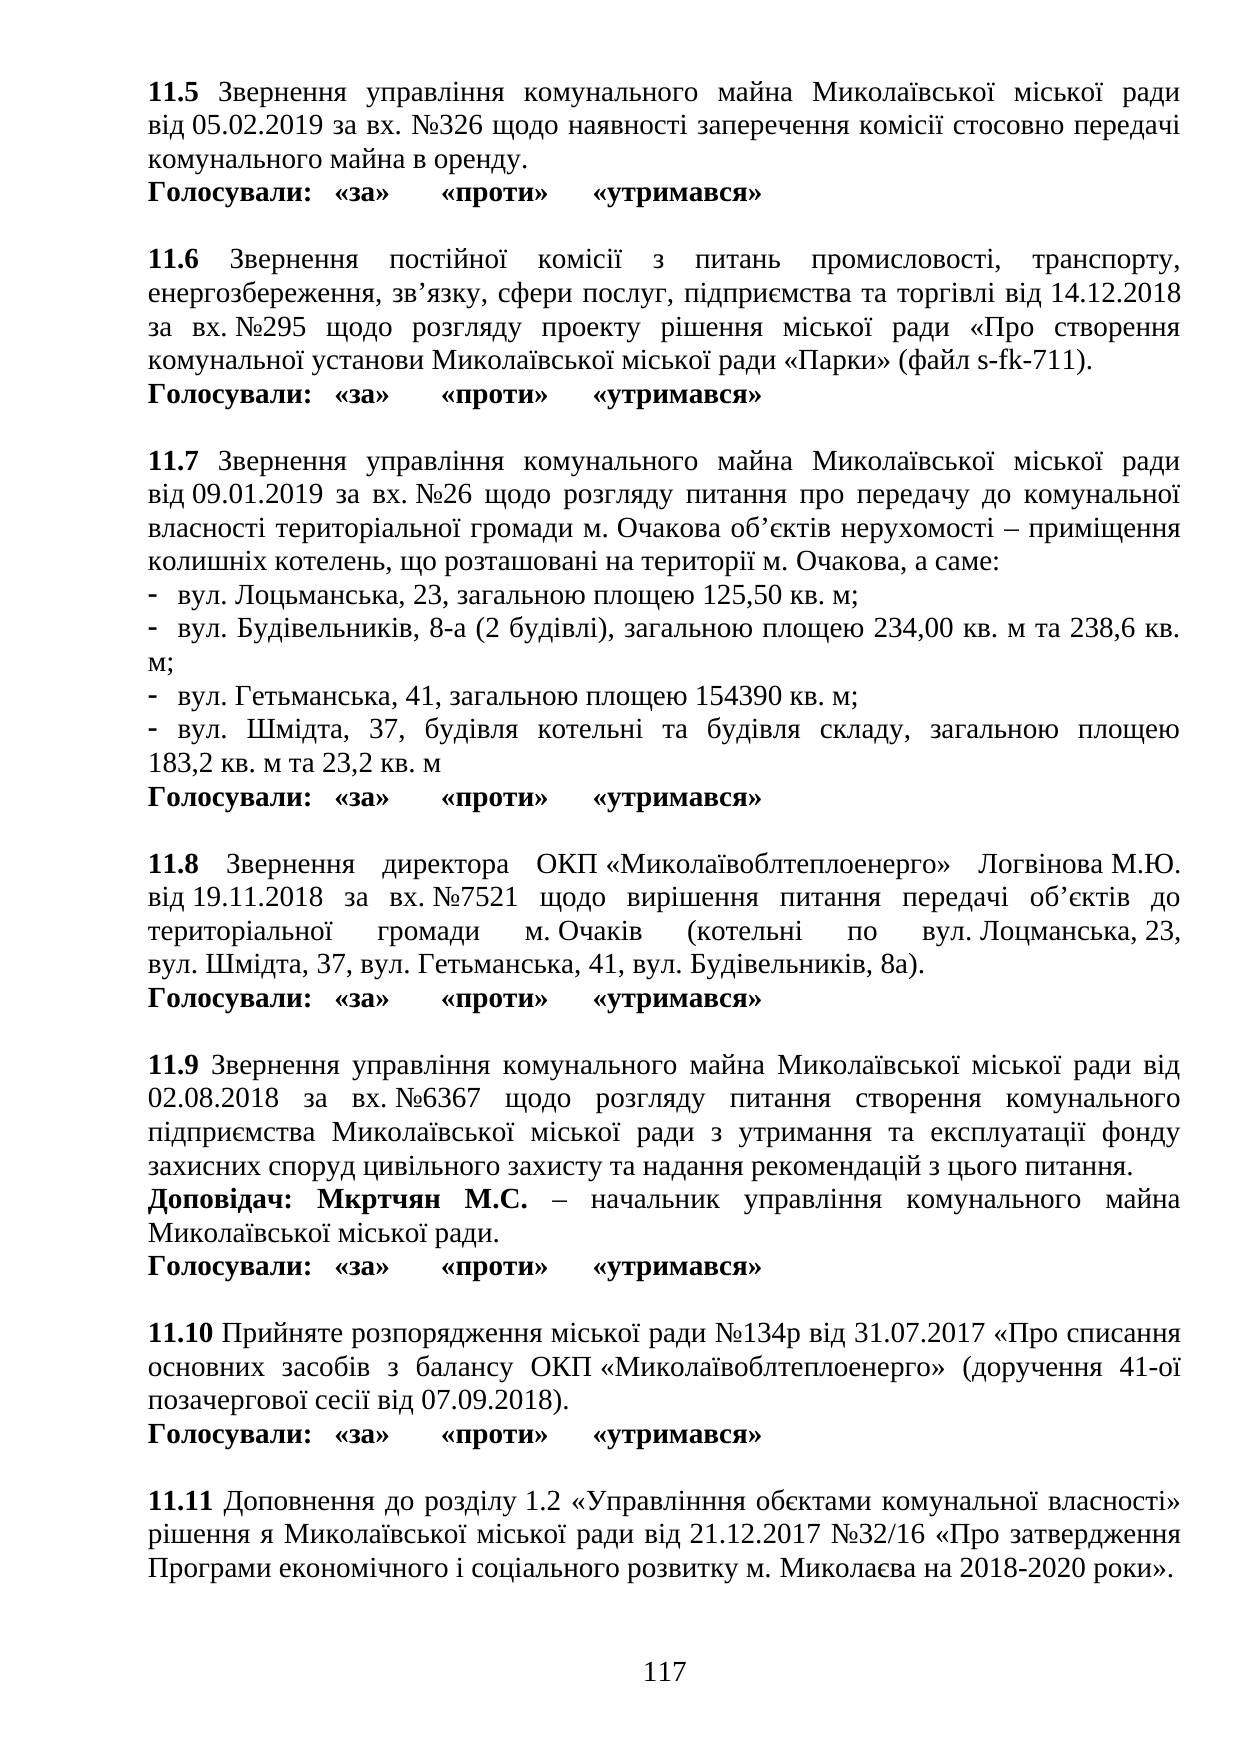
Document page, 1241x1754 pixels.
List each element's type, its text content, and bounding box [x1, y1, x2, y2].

text 11.7 Звернення управління комунального майна Миколаївської міської ради від 09.01.2019 за вх. №26 щодо розгляду питання про передачу до комунальної власності територіальної громади м. Очакова об’єктів нерухомості – приміщення колишніх котелень, що розташовані на території м. Очакова, а саме: [148, 443, 1181, 577]
text Голосували: «за» «проти» «утримався» [148, 174, 1181, 208]
text 11.10 Прийняте розпорядження міської ради №134р від 31.07.2017 «Про списання основних засобів з балансу ОКП «Миколаївоблтеплоенерго» (доручення 41-ої позачергової сесії від 07.09.2018). [148, 1315, 1181, 1416]
text Голосували: «за» «проти» «утримався» [148, 980, 1181, 1013]
list вул. Будівельників, 8-а (2 будівлі), загальною площею 234,00 кв. м та 238,6 кв. м; [148, 611, 1181, 678]
list вул. Лоцьманська, 23, загальною площею 125,50 кв. м; [148, 577, 1181, 611]
text Голосували: «за» «проти» «утримався» [148, 376, 1181, 409]
text Голосували: «за» «проти» «утримався» [148, 1248, 1181, 1282]
text Голосували: «за» «проти» «утримався» [148, 1416, 1181, 1449]
text 11.8 Звернення директора ОКП «Миколаївоблтеплоенерго» Логвінова М.Ю. від 19.11.2018 за вх. №7521 щодо вирішення питання передачі об’єктів до територіальної громади м. Очаків (котельні по вул. Лоцманська, 23, вул. Шмідта, 37, вул. Гетьманська, 41, вул. Будівельників, 8а). [148, 846, 1181, 980]
text 11.11 Доповнення до розділу 1.2 «Управлінння обєктами комунальної власності» рішення я Миколаївської міської ради від 21.12.2017 №32/16 «Про затвердження Програми економічного і соціального розвитку м. Миколаєва на 2018-2020 роки». [148, 1483, 1181, 1584]
list вул. Шмідта, 37, будівля котельні та будівля складу, загальною площею 183,2 кв. м та 23,2 кв. м [148, 711, 1181, 779]
text Голосували: «за» «проти» «утримався» [148, 779, 1181, 812]
text 11.5 Звернення управління комунального майна Миколаївської міської ради від 05.02.2019 за вх. №326 щодо наявності заперечення комісії стосовно передачі комунального майна в оренду. [148, 74, 1181, 174]
text 11.6 Звернення постійної комісії з питань промисловості, транспорту, енергозбереження, зв’язку, сфери послуг, підприємства та торгівлі від 14.12.2018 за вх. №295 щодо розгляду проекту рішення міської ради «Про створення комунальної установи Миколаївської міської ради «Парки» (файл s-fk-711). [148, 242, 1181, 376]
text Доповідач: Мкртчян М.С. – начальник управління комунального майна Миколаївської міської ради. [148, 1181, 1181, 1248]
list вул. Гетьманська, 41, загальною площею 154390 кв. м; [148, 678, 1181, 711]
list 11.9 Звернення управління комунального майна Миколаївської міської ради від 02.08.2018 за вх. №6367 щодо розгляду питання створення комунального підприємства Миколаївської міської ради з утримання та експлуатації фонду захисних споруд цивільного захисту та надання рекомендацій з цього питання. [148, 1047, 1181, 1181]
